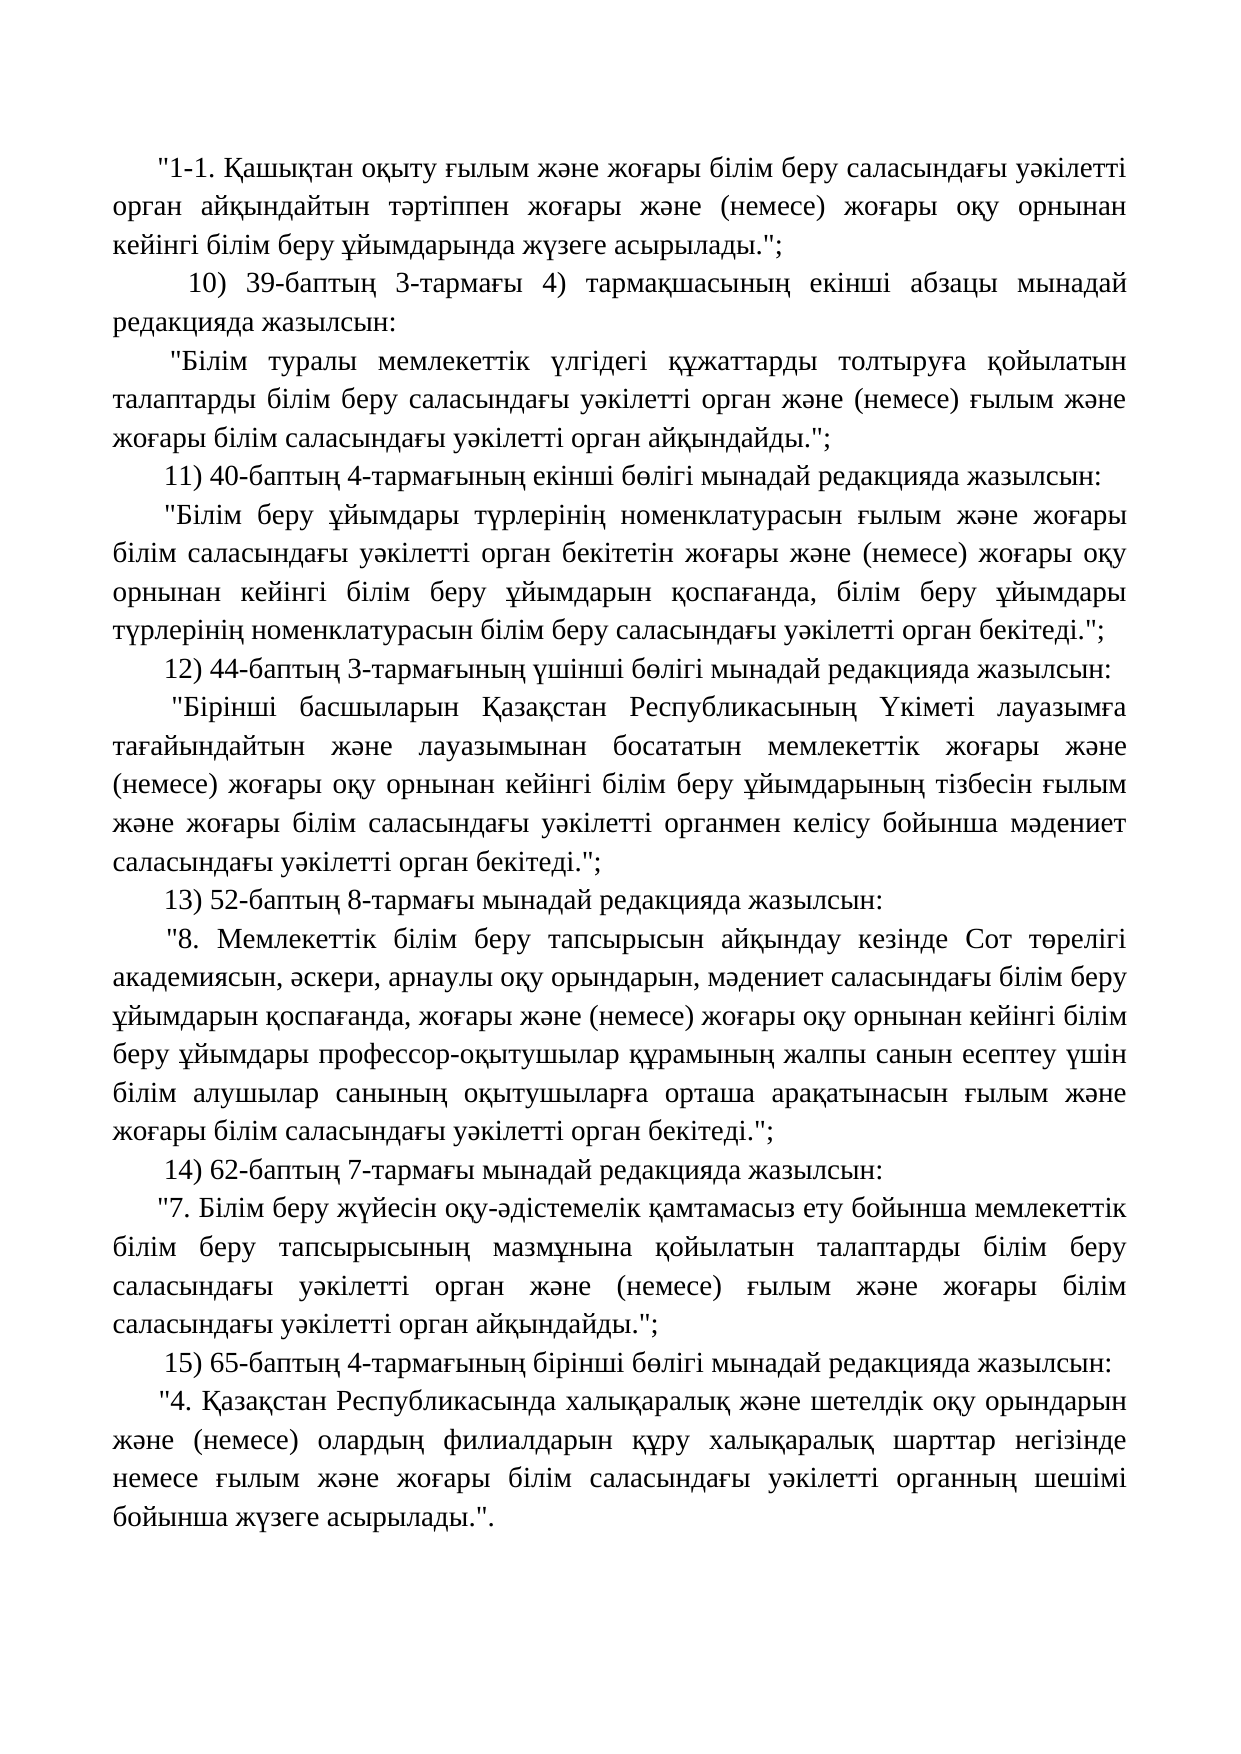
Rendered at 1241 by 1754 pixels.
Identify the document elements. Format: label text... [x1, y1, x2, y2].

text 12) 44-баптың 3-тармағының үшінші бөлігі мынадай редакцияда жазылсын: [112, 651, 1128, 684]
text "Білім беру ұйымдары түрлерінің номенклатурасын ғылым және жоғары білім саласындағы уәкілетті орган бекітетін жоғары және (немесе) жоғары оқу орнынан кейінгі білім беру ұйымдарын қоспағанда, білім беру ұйымдары түрлерінің номенклатурасын білім беру саласындағы уәкілетті орган бекітеді."; [112, 497, 1128, 646]
text "Бірінші басшыларын Қазақстан Республикасының Үкіметі лауазымға тағайындайтын және лауазымынан босататын мемлекеттік жоғары және (немесе) жоғары оқу орнынан кейінгі білім беру ұйымдарының тізбесін ғылым және жоғары білім саласындағы уәкілетті органмен келісу бойынша мәдениет саласындағы уәкілетті орган бекітеді."; [112, 689, 1128, 877]
text "4. Қазақстан Республикасында халықаралық және шетелдік оқу орындарын және (немесе) олардың филиалдарын құру халықаралық шарттар негізінде немесе ғылым және жоғары білім саласындағы уәкілетті органның шешімі бойынша жүзеге асырылады.". [112, 1383, 1128, 1532]
text "8. Мемлекеттік білім беру тапсырысын айқындау кезінде Сот төрелігі академиясын, әскери, арнаулы оқу орындарын, мәдениет саласындағы білім беру ұйымдарын қоспағанда, жоғары және (немесе) жоғары оқу орнынан кейінгі білім беру ұйымдары профессор-оқытушылар құрамының жалпы санын есептеу үшін білім алушылар санының оқытушыларға орташа арақатынасын ғылым және жоғары білім саласындағы уәкілетті орган бекітеді."; [112, 921, 1128, 1147]
text 15) 65-баптың 4-тармағының бірінші бөлігі мынадай редакцияда жазылсын: [112, 1345, 1128, 1378]
text 11) 40-баптың 4-тармағының екінші бөлігі мынадай редакцияда жазылсын: [112, 458, 1128, 492]
text "1-1. Қашықтан оқыту ғылым және жоғары білім беру саласындағы уәкілетті орган айқындайтын тәртіппен жоғары және (немесе) жоғары оқу орнынан кейінгі білім беру ұйымдарында жүзеге асырылады."; [112, 150, 1128, 261]
text 10) 39-баптың 3-тармағы 4) тармақшасының екінші абзацы мынадай редакцияда жазылсын: [112, 266, 1128, 338]
text "7. Білім беру жүйесін оқу-әдістемелік қамтамасыз ету бойынша мемлекеттік білім беру тапсырысының мазмұнына қойылатын талаптарды білім беру саласындағы уәкілетті орган және (немесе) ғылым және жоғары білім саласындағы уәкілетті орган айқындайды."; [112, 1191, 1128, 1340]
text 13) 52-баптың 8-тармағы мынадай редакцияда жазылсын: [112, 882, 1128, 916]
text "Білім туралы мемлекеттік үлгідегі құжаттарды толтыруға қойылатын талаптарды білім беру саласындағы уәкілетті орган және (немесе) ғылым және жоғары білім саласындағы уәкілетті орган айқындайды."; [112, 343, 1128, 453]
text 14) 62-баптың 7-тармағы мынадай редакцияда жазылсын: [112, 1152, 1128, 1186]
